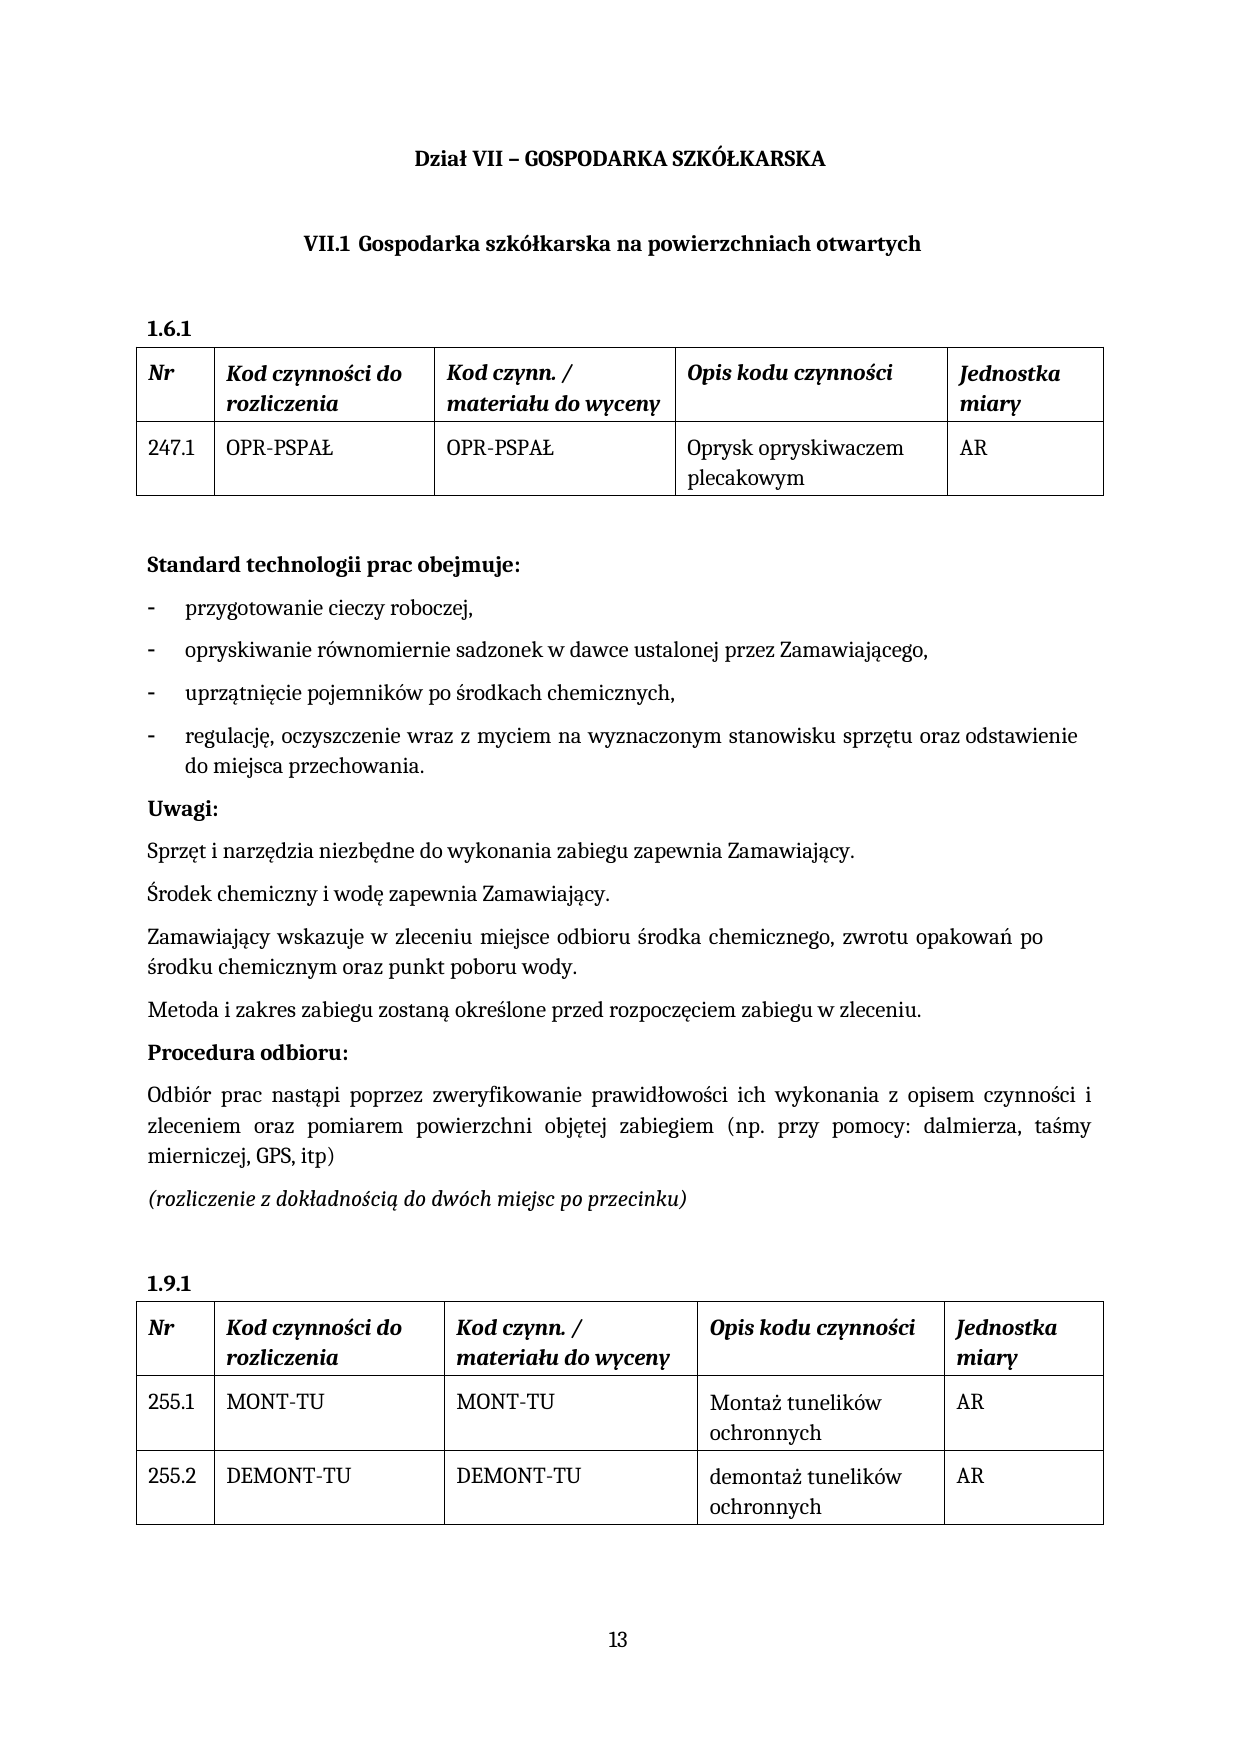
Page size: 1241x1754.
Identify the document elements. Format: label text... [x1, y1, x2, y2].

text  regulację, oczyszczenie wraz z myciem na wyznaczonym stanowisku sprzętu oraz odstawienie do miejsca przechowania. [147, 723, 1092, 779]
subtitle Procedura odbioru: [147, 1039, 1117, 1066]
table_cell OPR-PSPAŁ [215, 422, 434, 495]
subtitle 1.9.1 [147, 1271, 1117, 1297]
text  opryskiwanie równomiernie sadzonek w dawce ustalonej przez Zamawiającego, [147, 637, 1117, 664]
text Metoda i zakres zabiegu zostaną określone przed rozpoczęciem zabiegu w zleceniu. [147, 996, 1117, 1023]
table_cell MONT-TU [445, 1376, 697, 1449]
table_header Jednostka miary [945, 1302, 1103, 1375]
text Sprzęt i narzędzia niezbędne do wykonania zabiegu zapewnia Zamawiający. Środek chemiczny i wodę zapewnia Zamawiający. [147, 838, 891, 907]
list Gospodarka szkółkarska na powierzchniach otwartych [304, 231, 1117, 257]
text  przygotowanie cieczy roboczej, [147, 594, 1117, 621]
text Standard technologii prac obejmuje: [147, 551, 1117, 578]
table_header Kod czynności do rozliczenia [215, 348, 434, 421]
table_header Nr [137, 348, 214, 421]
table_cell demontaż tunelików ochronnych [698, 1451, 944, 1524]
table_header Kod czynn. / materiału do wyceny [435, 348, 675, 421]
table_cell 247.1 [137, 422, 214, 495]
text Zamawiający wskazuje w zleceniu miejsce odbioru środka chemicznego, zwrotu opakowań po [147, 923, 1117, 949]
table_cell DEMONT-TU [445, 1451, 697, 1524]
table_cell Oprysk opryskiwaczem plecakowym [676, 422, 947, 495]
table_cell OPR-PSPAŁ [435, 422, 675, 495]
subtitle Uwagi: [147, 795, 1117, 822]
table_cell Montaż tunelików ochronnych [698, 1376, 944, 1449]
table_header Opis kodu czynności [676, 348, 947, 421]
table_header Opis kodu czynności [698, 1302, 944, 1375]
text  uprzątnięcie pojemników po środkach chemicznych, [147, 680, 1117, 707]
subtitle Dział VII – GOSPODARKA SZKÓŁKARSKA [322, 146, 918, 172]
text (rozliczenie z dokładnością do dwóch miejsc po przecinku) [147, 1185, 1117, 1212]
table_cell MONT-TU [215, 1376, 444, 1449]
table_cell 255.2 [137, 1451, 214, 1524]
table_cell DEMONT-TU [215, 1451, 444, 1524]
text Odbiór prac nastąpi poprzez zweryfikowanie prawidłowości ich wykonania z opisem czynności i zleceniem oraz pomiarem powierzchni objętej zabiegiem (np. przy pomocy: dalmierza, taśmy mierniczej, GPS, itp) [147, 1082, 1093, 1169]
table_cell AR [945, 1376, 1103, 1449]
subtitle 1.6.1 [147, 316, 1117, 343]
text środku chemicznym oraz punkt poboru wody. [147, 953, 1117, 980]
table_header Kod czynn. / materiału do wyceny [445, 1302, 697, 1375]
table_header Jednostka miary [948, 348, 1103, 421]
table_cell 255.1 [137, 1376, 214, 1449]
table_header Kod czynności do rozliczenia [215, 1302, 444, 1375]
table_cell AR [945, 1451, 1103, 1524]
table_cell AR [948, 422, 1103, 495]
table_header Nr [137, 1302, 214, 1375]
